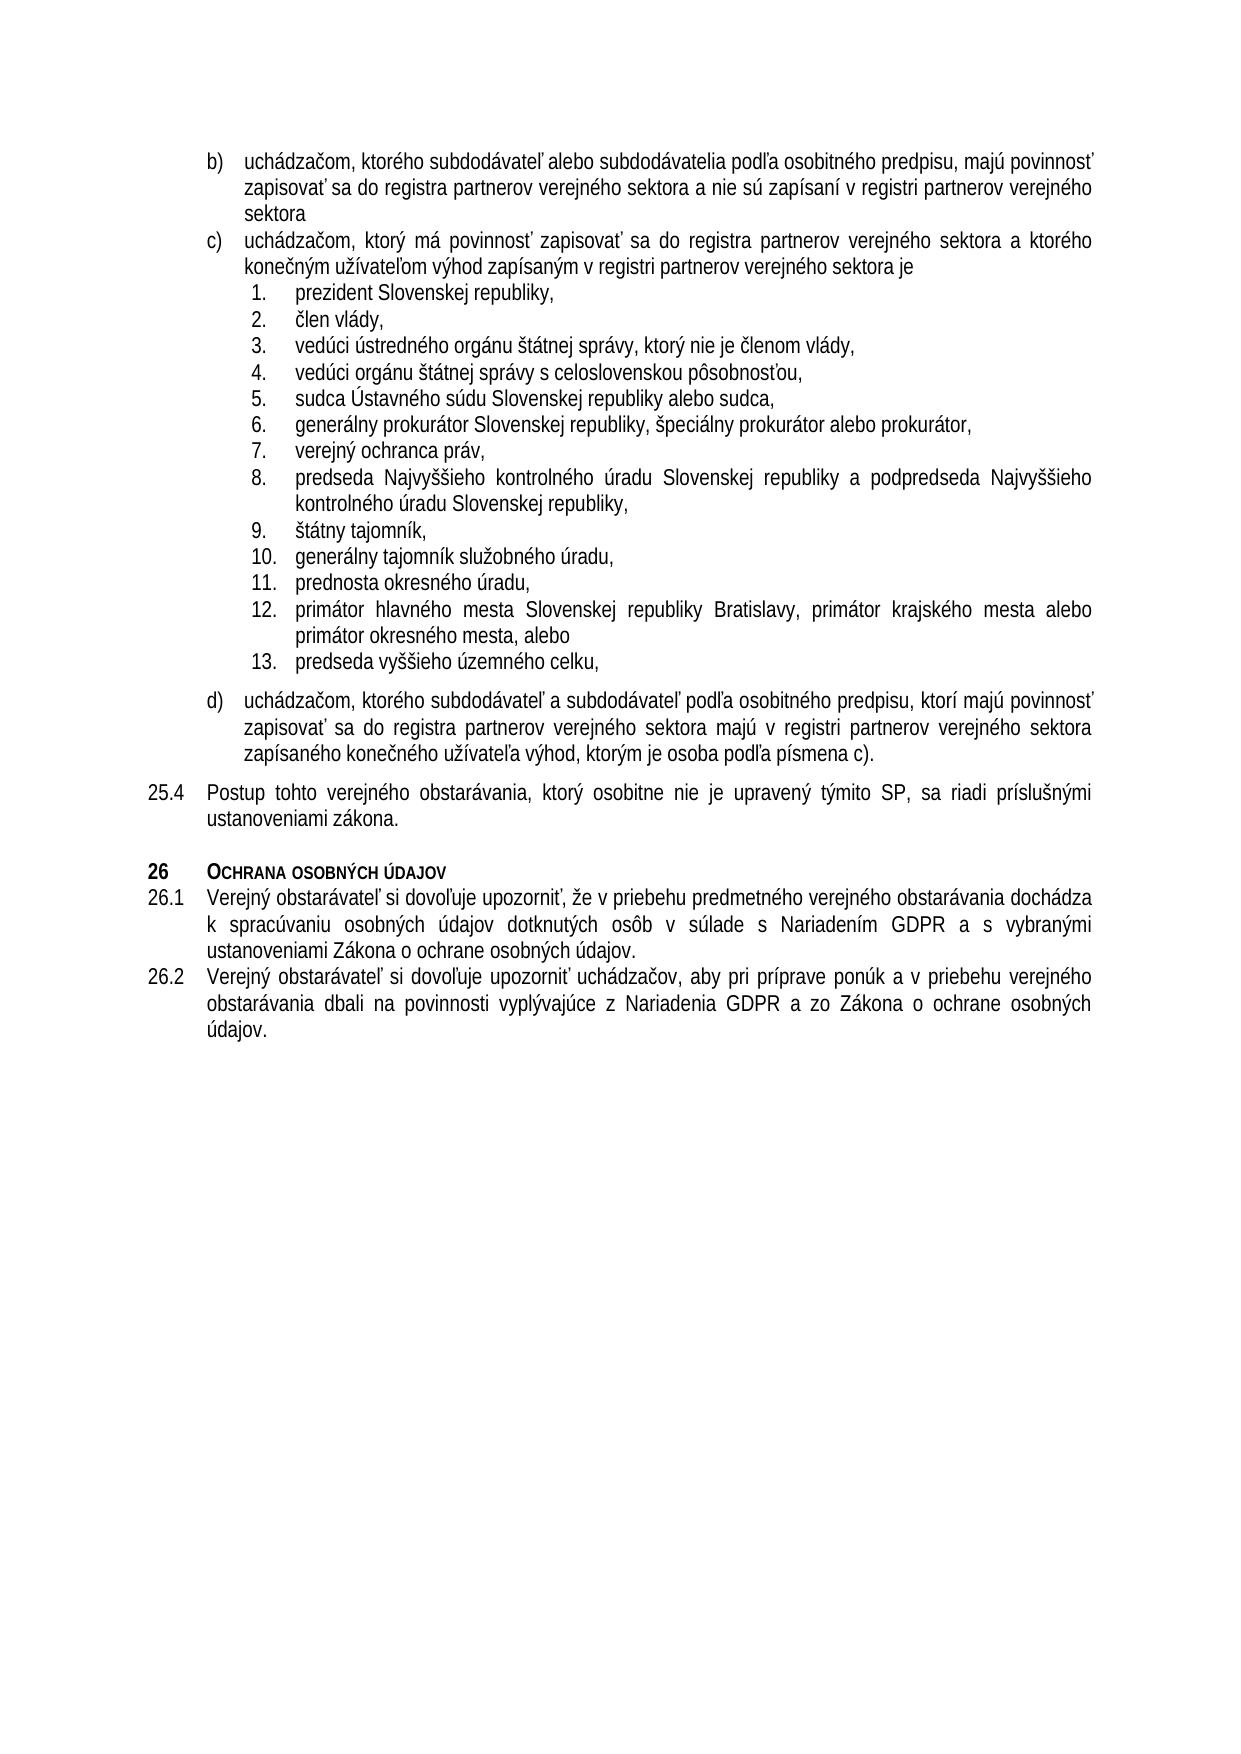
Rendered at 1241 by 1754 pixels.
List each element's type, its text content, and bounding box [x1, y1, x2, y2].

text 2. člen vlády, [251, 306, 1093, 332]
list uchádzačom, ktorý má povinnosť zapisovať sa do registra partnerov verejného sektora a ktorého konečným užívateľom výhod zapísaným v registri partnerov verejného sektora je [207, 227, 1093, 279]
text 10. generálny tajomník služobného úradu, [251, 543, 1093, 569]
list Verejný obstarávateľ si dovoľuje upozorniť, že v priebehu predmetného verejného obstarávania dochádza k spracúvaniu osobných údajov dotknutých osôb v súlade s Nariadením GDPR a s vybranými ustanoveniami Zákona o ochrane osobných údajov. [148, 884, 1093, 963]
text 13. predseda vyššieho územného celku, [251, 648, 1093, 675]
text 3. vedúci ústredného orgánu štátnej správy, ktorý nie je členom vlády, [251, 332, 1093, 358]
text 4. vedúci orgánu štátnej správy s celoslovenskou pôsobnosťou, [251, 358, 1093, 385]
subtitle Ochrana osobných údajov [148, 858, 1093, 884]
text 5. sudca Ústavného súdu Slovenskej republiky alebo sudca, [251, 385, 1093, 411]
list uchádzačom, ktorého subdodávateľ a subdodávateľ podľa osobitného predpisu, ktorí majú povinnosť zapisovať sa do registra partnerov verejného sektora majú v registri partnerov verejného sektora zapísaného konečného užívateľa výhod, ktorým je osoba podľa písmena c). [207, 687, 1093, 766]
text 7. verejný ochranca práv, [251, 437, 1093, 464]
text 1. prezident Slovenskej republiky, [251, 279, 1093, 306]
list Postup tohto verejného obstarávania, ktorý osobitne nie je upravený týmito SP, sa riadi príslušnými ustanoveniami zákona. [148, 779, 1093, 831]
text 11. prednosta okresného úradu, [251, 569, 1093, 596]
text 6. generálny prokurátor Slovenskej republiky, špeciálny prokurátor alebo prokurátor, [251, 411, 1093, 437]
text 8. predseda Najvyššieho kontrolného úradu Slovenskej republiky a podpredseda Najvyššieho kontrolného úradu Slovenskej republiky, [251, 464, 1093, 517]
text 12. primátor hlavného mesta Slovenskej republiky Bratislavy, primátor krajského mesta alebo primátor okresného mesta, alebo [251, 596, 1093, 648]
list Verejný obstarávateľ si dovoľuje upozorniť uchádzačov, aby pri príprave ponúk a v priebehu verejného obstarávania dbali na povinnosti vyplývajúce z Nariadenia GDPR a zo Zákona o ochrane osobných údajov. [148, 963, 1093, 1042]
text 9. štátny tajomník, [251, 517, 1093, 543]
list uchádzačom, ktorého subdodávateľ alebo subdodávatelia podľa osobitného predpisu, majú povinnosť zapisovať sa do registra partnerov verejného sektora a nie sú zapísaní v registri partnerov verejného sektora [207, 148, 1093, 227]
